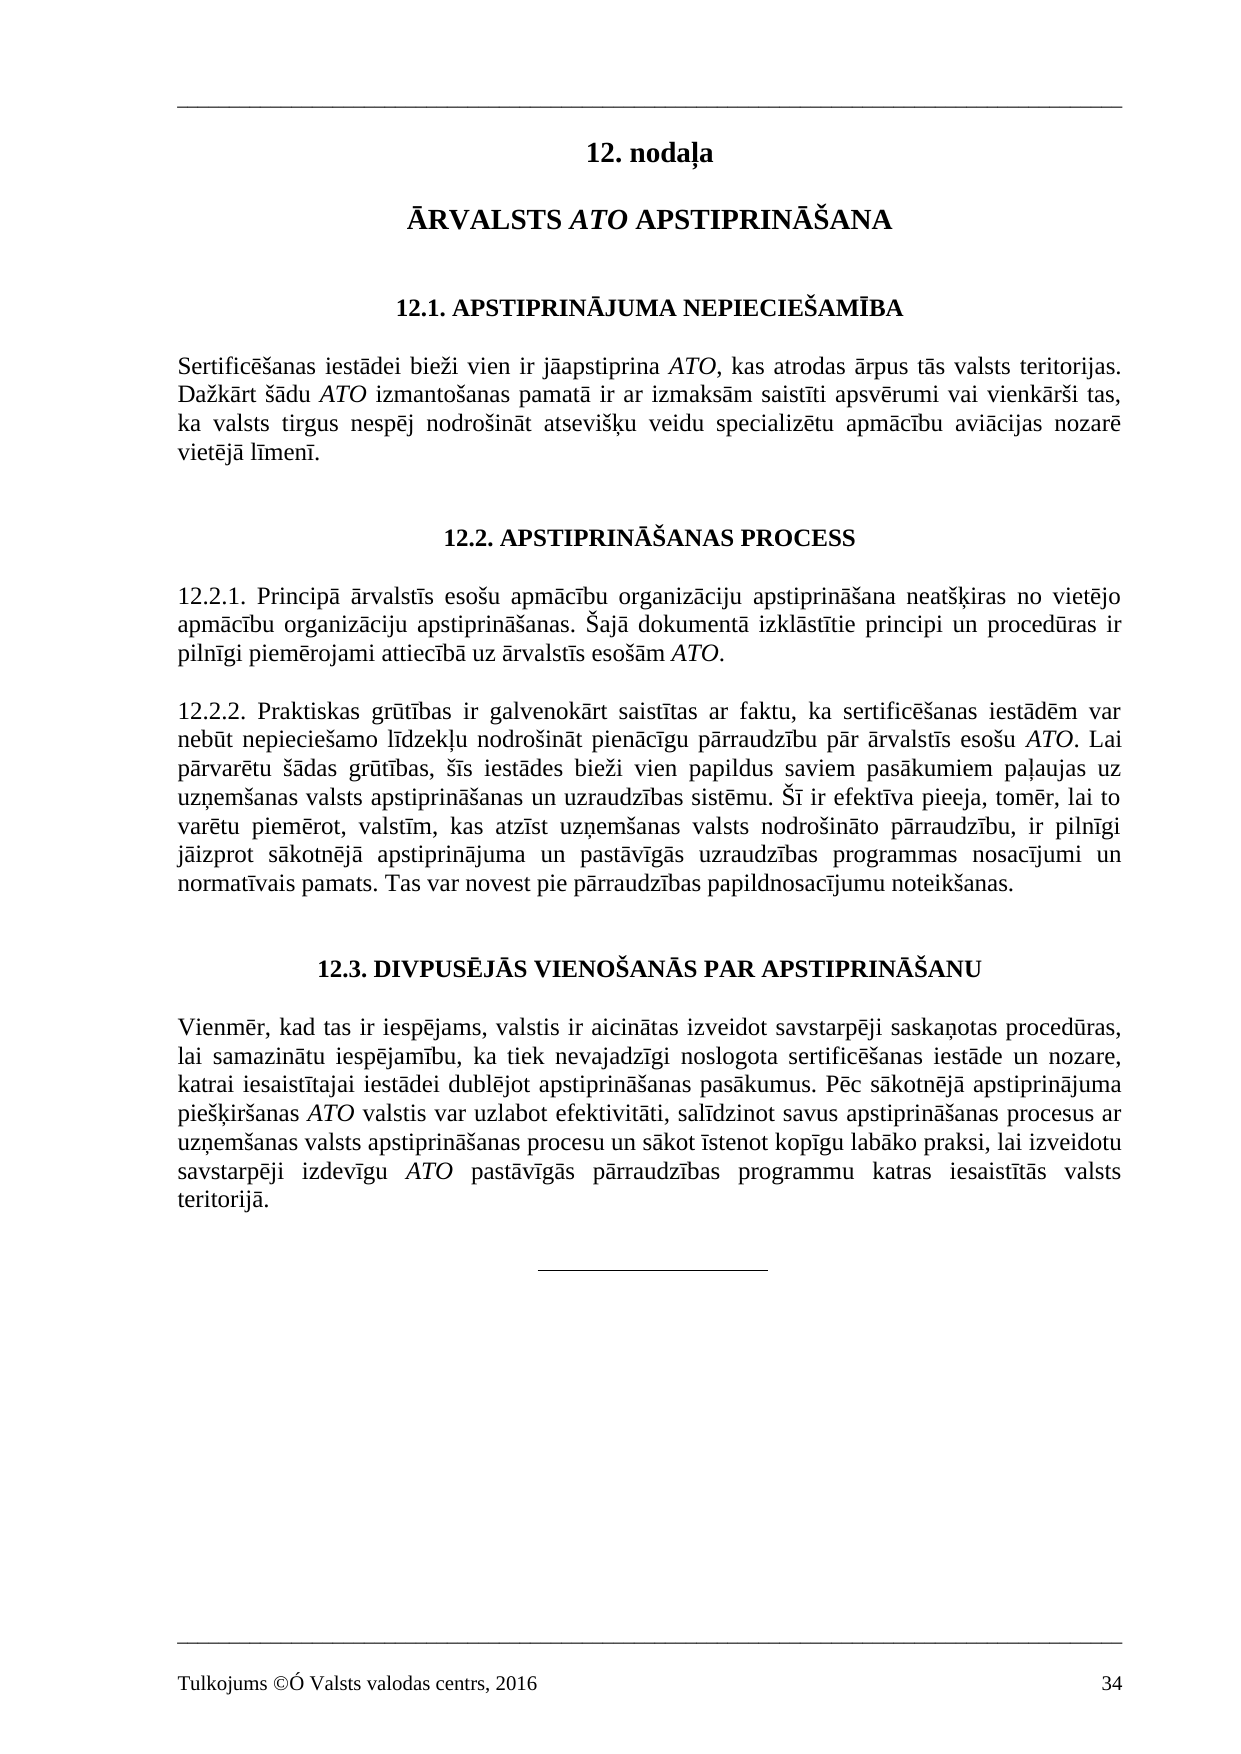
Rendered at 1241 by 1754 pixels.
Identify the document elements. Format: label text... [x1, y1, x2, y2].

subtitle 12.2. APSTIPRINĀŠANAS PROCESS [177, 523, 1122, 552]
subtitle 12.1. APSTIPRINĀJUMA NEPIECIEŠAMĪBA [177, 293, 1122, 322]
text Sertificēšanas iestādei bieži vien ir jāapstiprina ATO, kas atrodas ārpus tās valsts teritorijas. Dažkārt šādu ATO izmantošanas pamatā ir ar izmaksām saistīti apsvērumi vai vienkārši tas, ka valsts tirgus nespēj nodrošināt atsevišķu veidu specializētu apmācību aviācijas nozarē vietējā līmenī. [177, 351, 1122, 466]
text 12.2.1. Principā ārvalstīs esošu apmācību organizāciju apstiprināšana neatšķiras no vietējo apmācību organizāciju apstiprināšanas. Šajā dokumentā izklāstītie principi un procedūras ir pilnīgi piemērojami attiecībā uz ārvalstīs esošām ATO. [177, 581, 1122, 667]
subtitle 12. nodaļa ĀRVALSTS ATO APSTIPRINĀŠANA [177, 135, 1122, 236]
text 12.2.2. Praktiskas grūtības ir galvenokārt saistītas ar faktu, ka sertificēšanas iestādēm var nebūt nepieciešamo līdzekļu nodrošināt pienācīgu pārraudzību pār ārvalstīs esošu ATO. Lai pārvarētu šādas grūtības, šīs iestādes bieži vien papildus saviem pasākumiem paļaujas uz uzņemšanas valsts apstiprināšanas un uzraudzības sistēmu. Šī ir efektīva pieeja, tomēr, lai to varētu piemērot, valstīm, kas atzīst uzņemšanas valsts nodrošināto pārraudzību, ir pilnīgi jāizprot sākotnējā apstiprinājuma un pastāvīgās uzraudzības programmas nosacījumi un normatīvais pamats. Tas var novest pie pārraudzības papildnosacījumu noteikšanas. [177, 696, 1122, 897]
text Vienmēr, kad tas ir iespējams, valstis ir aicinātas izveidot savstarpēji saskaņotas procedūras, lai samazinātu iespējamību, ka tiek nevajadzīgi noslogota sertificēšanas iestāde un nozare, katrai iesaistītajai iestādei dublējot apstiprināšanas pasākumus. Pēc sākotnējā apstiprinājuma piešķiršanas ATO valstis var uzlabot efektivitāti, salīdzinot savus apstiprināšanas procesus ar uzņemšanas valsts apstiprināšanas procesu un sākot īstenot kopīgu labāko praksi, lai izveidotu savstarpēji izdevīgu ATO pastāvīgās pārraudzības programmu katras iesaistītās valsts teritorijā. [177, 1012, 1122, 1213]
subtitle 12.3. DIVPUSĒJĀS VIENOŠANĀS PAR APSTIPRINĀŠANU [177, 954, 1122, 983]
